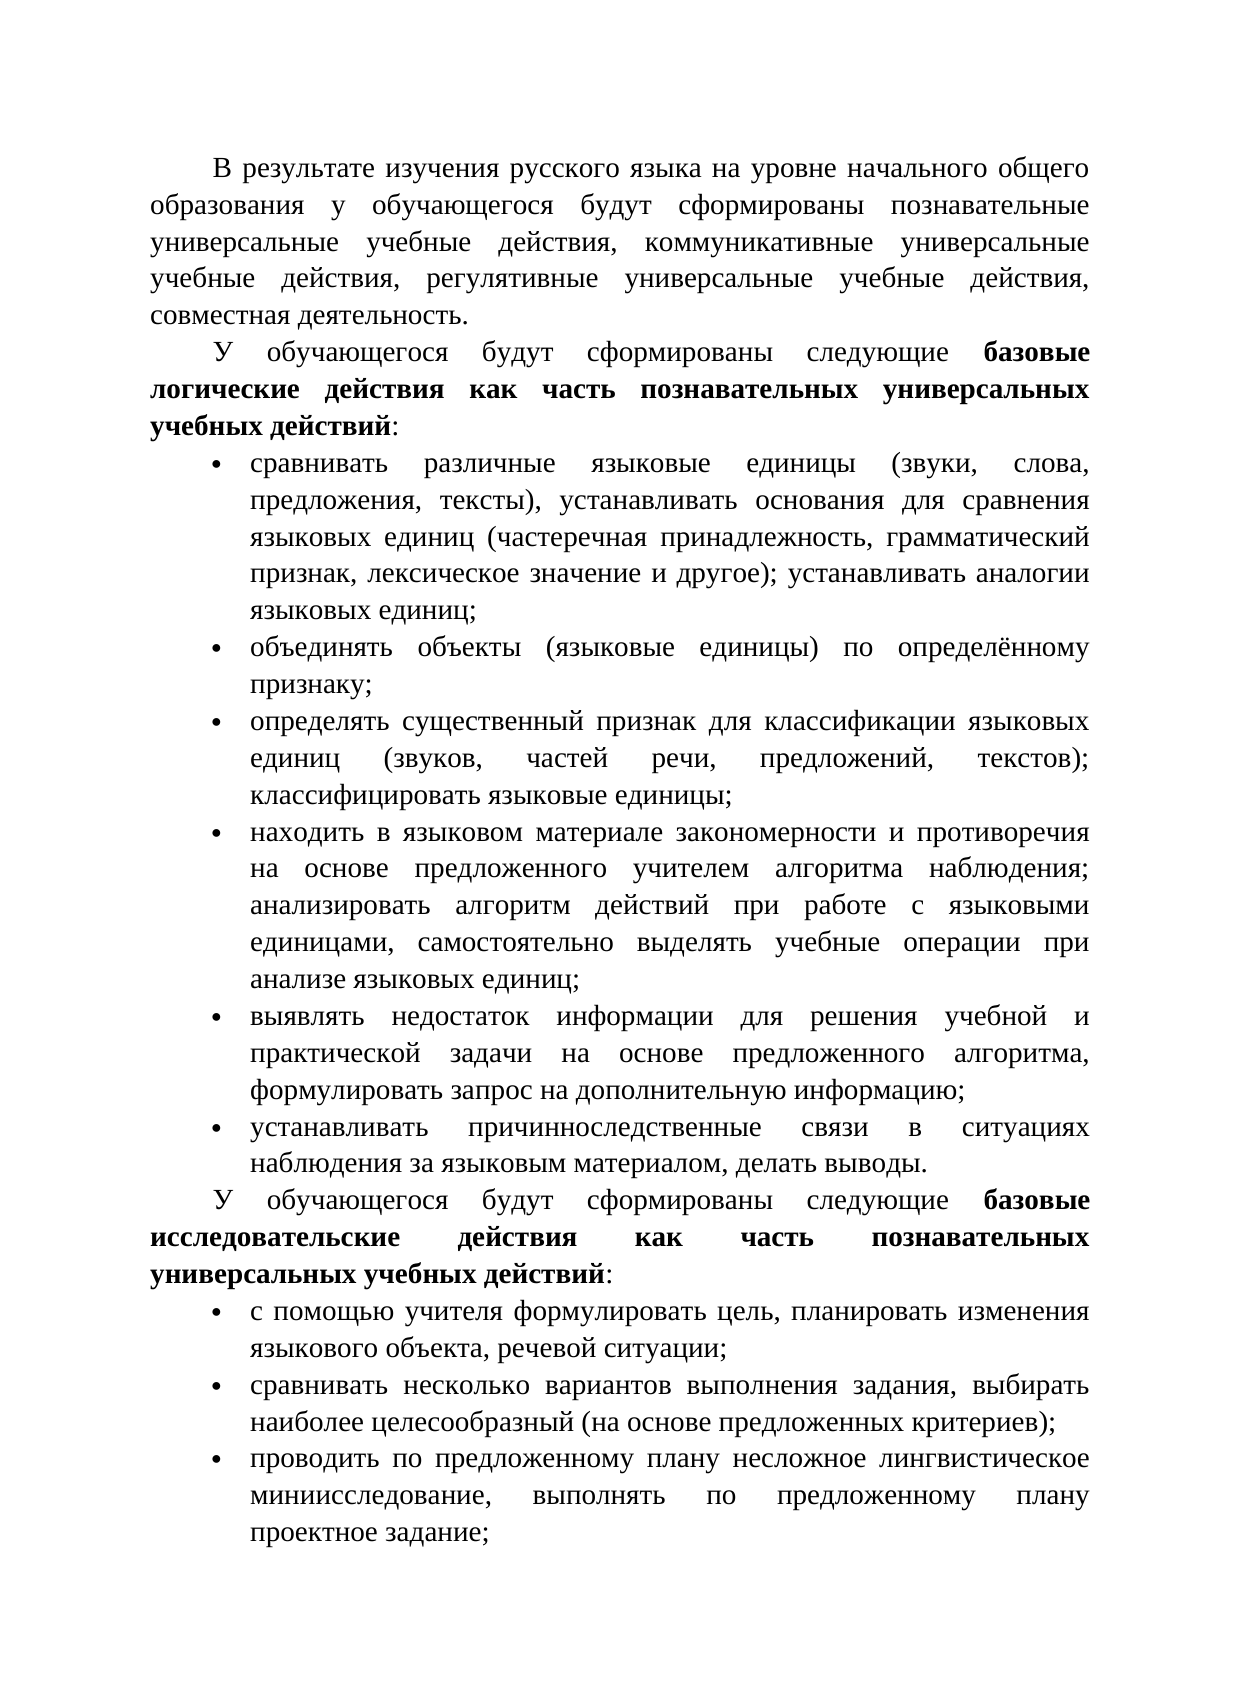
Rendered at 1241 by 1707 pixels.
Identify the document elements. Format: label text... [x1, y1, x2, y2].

list находить в языковом материале закономерности и противоречия на основе предложенного учителем алгоритма наблюдения; анализировать алгоритм действий при работе с языковыми единицами, самостоятельно выделять учебные операции при анализе языковых единиц; [212, 814, 1090, 995]
list с помощью учителя формулировать цель, планировать изменения языкового объекта, речевой ситуации; [212, 1293, 1090, 1363]
text У обучающегося будут сформированы следующие базовые исследовательские действия как часть познавательных универсальных учебных действий: [150, 1182, 1090, 1290]
list объединять объекты (языковые единицы) по определённому признаку; [212, 629, 1090, 700]
text У обучающегося будут сформированы следующие базовые логические действия как часть познавательных универсальных учебных действий: [150, 334, 1090, 442]
list проводить по предложенному плану несложное лингвистическое мини­исследование, выполнять по предложенному плану проектное задание; [212, 1441, 1090, 1548]
list устанавливать причинно­следственные связи в ситуациях наблюдения за языковым материалом, делать выводы. [212, 1109, 1090, 1179]
list сравнивать несколько вариантов выполнения задания, выбирать наиболее целесообразный (на основе предложенных критериев); [212, 1367, 1090, 1437]
text В результате изучения русского языка на уровне начального общего образования у обучающегося будут сформированы познавательные универсальные учебные действия, коммуникативные универсальные учебные действия, регулятивные универсальные учебные действия, совместная деятельность. [150, 150, 1090, 331]
list сравнивать различные языковые единицы (звуки, слова, предложения, тексты), устанавливать основания для сравнения языковых единиц (частеречная принадлежность, грамматический признак, лексическое значение и другое); устанавливать аналогии языковых единиц; [212, 445, 1090, 626]
list выявлять недостаток информации для решения учебной и практической задачи на основе предложенного алгоритма, формулировать запрос на дополнительную информацию; [212, 998, 1090, 1105]
list определять существенный признак для классификации языковых единиц (звуков, частей речи, предложений, текстов); классифицировать языковые единицы; [212, 703, 1090, 810]
